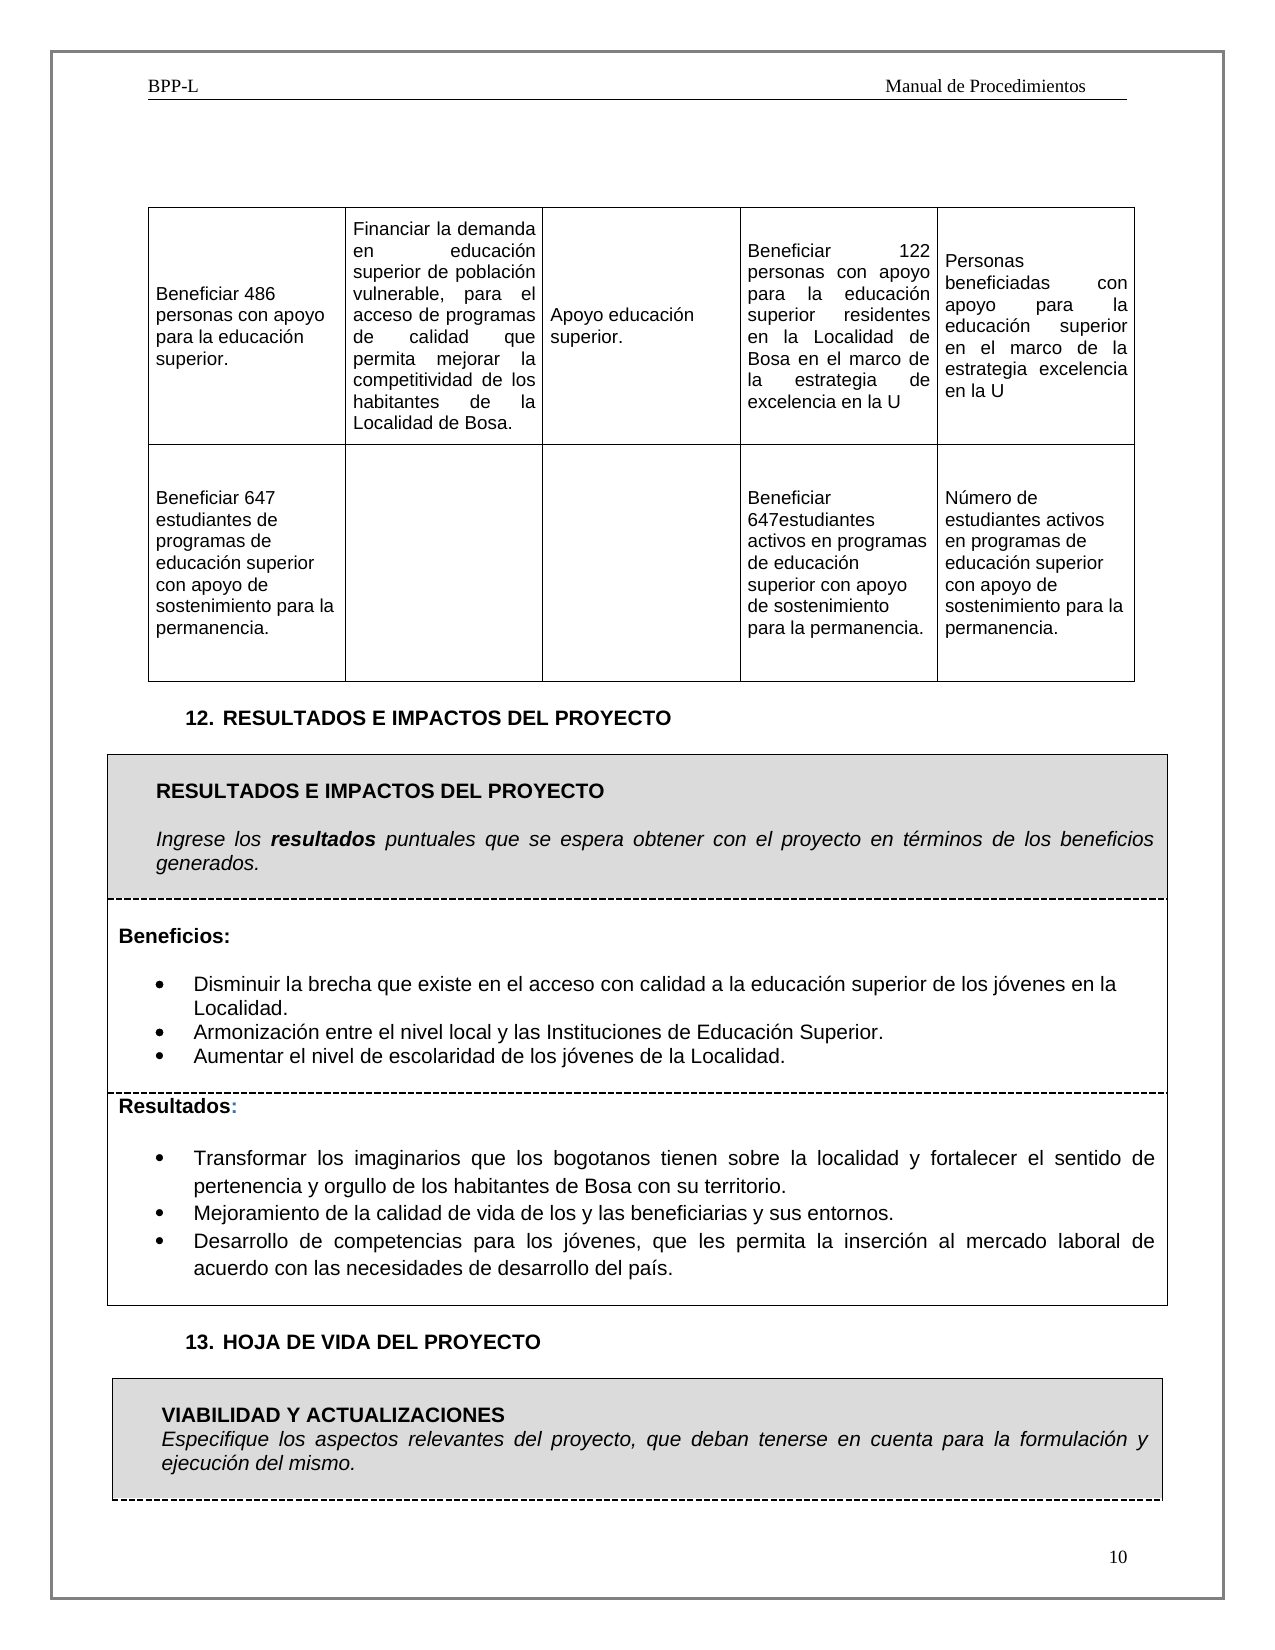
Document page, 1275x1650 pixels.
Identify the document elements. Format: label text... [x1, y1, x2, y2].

table_cell Apoyo educación superior. [543, 208, 740, 444]
subtitle HOJA DE VIDA DEL PROYECTO [185, 1330, 1127, 1354]
subtitle RESULTADOS E IMPACTOS DEL PROYECTO [185, 706, 1127, 729]
table_cell Beneficiar 647estudiantes activos en programas de educación superior con apoyo de sostenimiento para la permanencia. [741, 445, 937, 681]
table_header RESULTADOS E IMPACTOS DEL PROYECTO Ingrese los resultados puntuales que se espera obtener con el proyecto en términos de los beneficios generados. [108, 755, 1167, 898]
table_cell Beneficiar 122 personas con apoyo para la educación superior residentes en la Localidad de Bosa en el marco de la estrategia de excelencia en la U [741, 208, 937, 444]
table_cell [543, 445, 740, 681]
table_cell Financiar la demanda en educación superior de población vulnerable, para el acceso de programas de calidad que permita mejorar la competitividad de los habitantes de la Localidad de Bosa. [346, 208, 542, 444]
table_cell [346, 445, 542, 681]
table_cell Beneficios: Disminuir la brecha que existe en el acceso con calidad a la educación superior de los jóvenes en la Localidad. Armonización entre el nivel local y las Instituciones de Educación Superior. Aumentar el nivel de escolaridad de los jóvenes de la Localidad. [108, 898, 1167, 1092]
table_cell Beneficiar 647 estudiantes de programas de educación superior con apoyo de sostenimiento para la permanencia. [149, 445, 345, 681]
table_cell Resultados: Transformar los imaginarios que los bogotanos tienen sobre la localidad y fortalecer el sentido de pertenencia y orgullo de los habitantes de Bosa con su territorio. Mejoramiento de la calidad de vida de los y las beneficiarias y sus entornos. Desarrollo de competencias para los jóvenes, que les permita la inserción al mercado laboral de acuerdo con las necesidades de desarrollo del país. [108, 1092, 1167, 1305]
table_header VIABILIDAD Y ACTUALIZACIONES Especifique los aspectos relevantes del proyecto, que deban tenerse en cuenta para la formulación y ejecución del mismo. [113, 1379, 1162, 1498]
table_cell Personas beneficiadas con apoyo para la educación superior en el marco de la estrategia excelencia en la U [938, 208, 1134, 444]
table_cell Beneficiar 486 personas con apoyo para la educación superior. [149, 208, 345, 444]
table_cell Número de estudiantes activos en programas de educación superior con apoyo de sostenimiento para la permanencia. [938, 445, 1134, 681]
